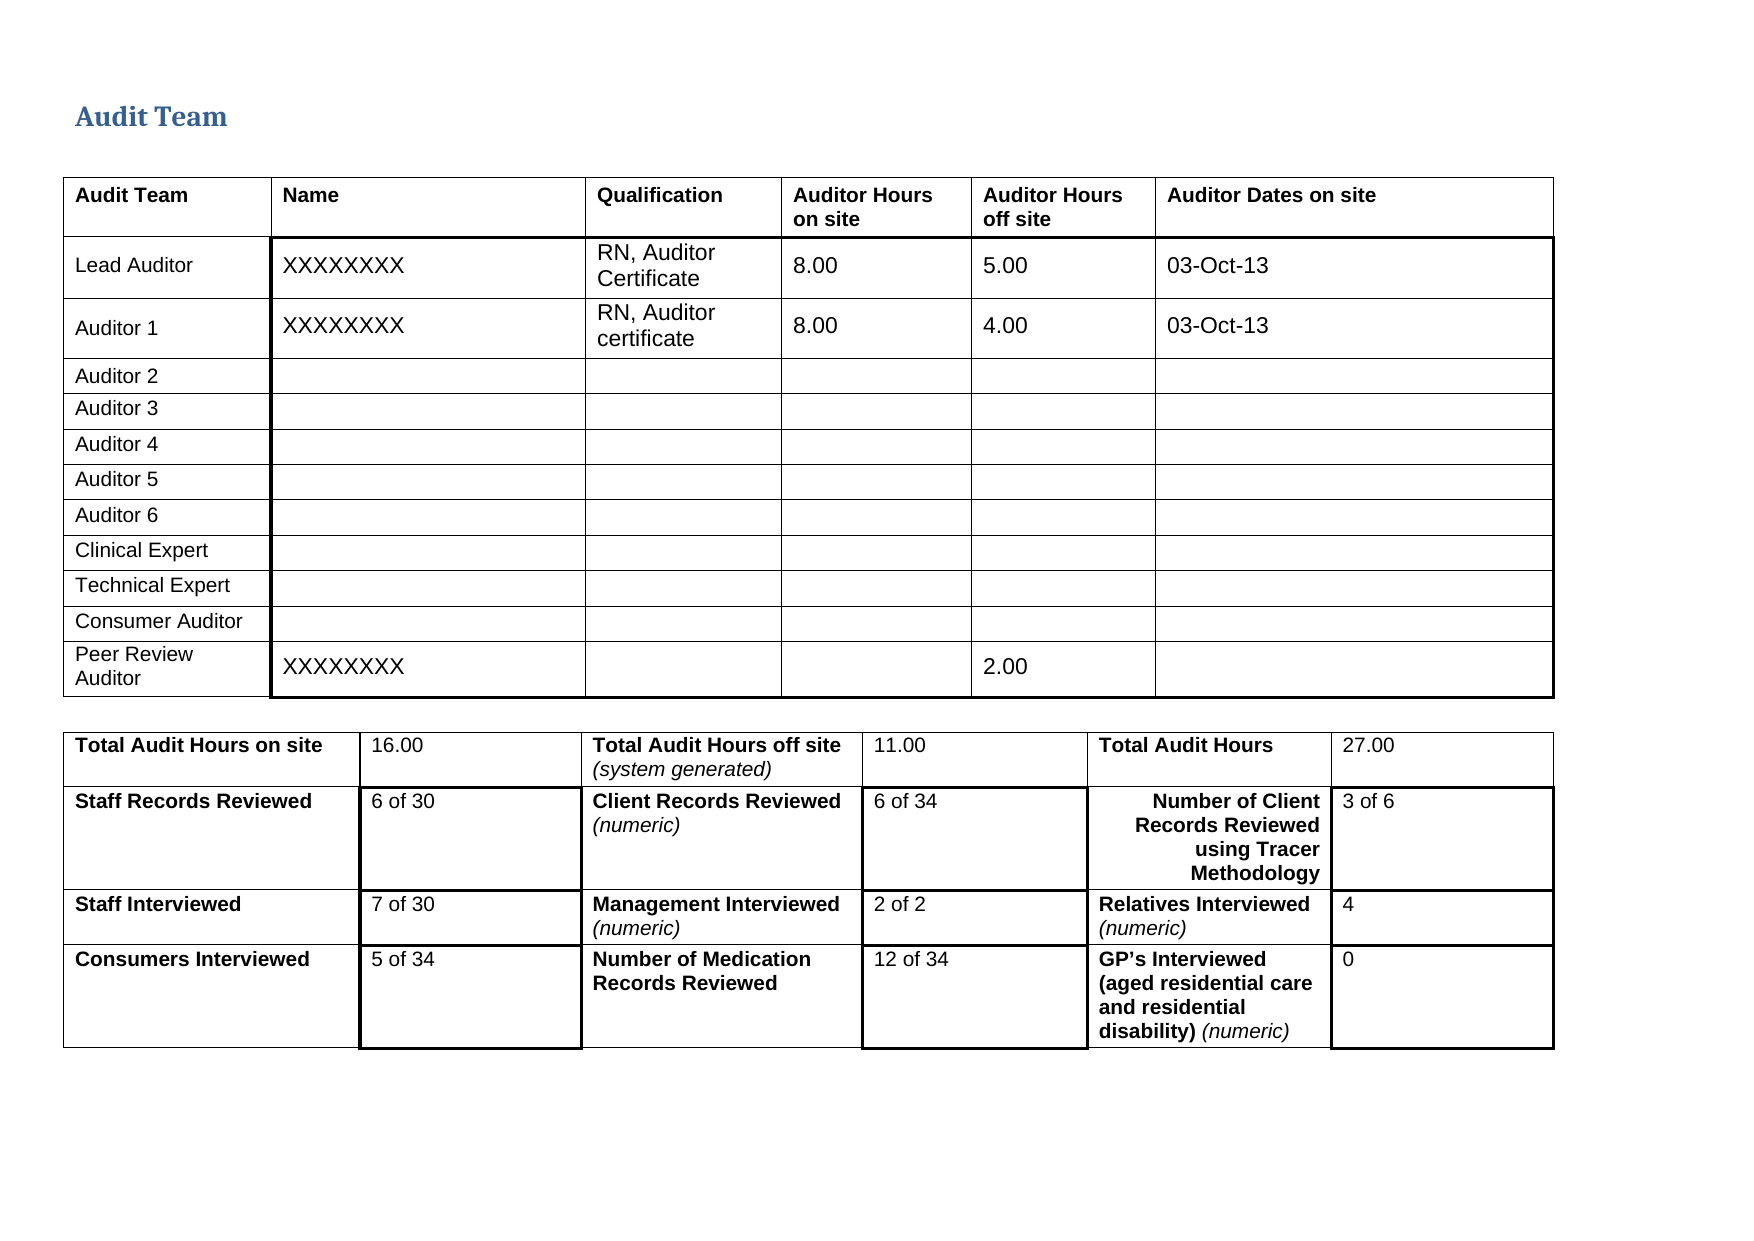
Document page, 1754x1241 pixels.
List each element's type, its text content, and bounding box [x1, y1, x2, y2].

table_cell Management Interviewed (numeric) [583, 890, 861, 944]
table_cell 6 of 34 [864, 789, 1086, 889]
table_header Qualification [586, 178, 781, 236]
table_cell [586, 430, 781, 464]
table_cell [586, 536, 781, 570]
table_cell [273, 394, 585, 428]
table_cell Auditor 2 [64, 359, 269, 393]
table_cell Clinical Expert [64, 536, 269, 570]
table_cell [273, 465, 585, 499]
table_header 27.00 [1332, 733, 1553, 786]
table_cell RN, Auditor certificate [586, 299, 781, 358]
table_cell [1156, 430, 1552, 464]
table_cell Consumer Auditor [64, 607, 269, 641]
table_cell [1156, 536, 1552, 570]
table_cell Lead Auditor [64, 237, 269, 298]
table_cell Number of Medication Records Reviewed [583, 945, 861, 1047]
table_cell 5.00 [972, 239, 1155, 298]
table_header Total Audit Hours off site (system generated) [582, 733, 862, 786]
table_cell [782, 500, 971, 535]
table_cell Auditor 6 [64, 500, 269, 535]
table_header Auditor Hours on site [782, 178, 971, 236]
table_cell [1156, 607, 1552, 641]
table_cell Technical Expert [64, 571, 269, 606]
table_cell [586, 465, 781, 499]
table_cell [273, 536, 585, 570]
table_cell [1156, 571, 1552, 606]
table_cell [1156, 359, 1552, 393]
table_cell [586, 394, 781, 428]
table_cell [782, 359, 971, 393]
table_cell [782, 430, 971, 464]
table_cell Consumers Interviewed [64, 945, 358, 1047]
subtitle Audit Team [75, 100, 1679, 134]
table_header Auditor Dates on site [1156, 178, 1553, 236]
table_cell [782, 642, 971, 696]
table_cell [273, 359, 585, 393]
table_cell [586, 500, 781, 535]
table_cell 03-Oct-13 [1156, 239, 1552, 298]
table_cell 7 of 30 [362, 892, 580, 944]
table_header Auditor Hours off site [972, 178, 1155, 236]
table_cell [782, 465, 971, 499]
table_cell [273, 500, 585, 535]
table_cell XXXXXXXX [273, 642, 585, 696]
table_cell 5 of 34 [362, 947, 580, 1047]
table_cell Auditor 5 [64, 465, 269, 499]
table_cell [972, 394, 1155, 428]
table_cell [782, 394, 971, 428]
table_cell Auditor 3 [64, 394, 269, 428]
table_cell Relatives Interviewed (numeric) [1089, 890, 1330, 944]
table_cell 6 of 30 [362, 789, 580, 889]
table_cell Peer Review Auditor [64, 642, 269, 696]
table_cell [972, 536, 1155, 570]
table_cell Staff Interviewed [64, 890, 358, 944]
table_cell 12 of 34 [864, 947, 1086, 1047]
table_cell [972, 571, 1155, 606]
table_cell [1156, 500, 1552, 535]
table_cell [273, 571, 585, 606]
table_cell GP’s Interviewed (aged residential care and residential disability) (numeric) [1089, 945, 1330, 1047]
table_cell [273, 607, 585, 641]
table_header Name [272, 178, 585, 236]
table_cell [586, 571, 781, 606]
table_header Total Audit Hours [1088, 733, 1331, 786]
table_cell [972, 607, 1155, 641]
table_cell Auditor 1 [64, 299, 269, 358]
table_cell [972, 500, 1155, 535]
table_cell 2 of 2 [864, 892, 1086, 944]
table_cell [586, 607, 781, 641]
table_header Total Audit Hours on site [64, 733, 359, 786]
table_cell Auditor 4 [64, 430, 269, 464]
table_cell [1156, 642, 1552, 696]
table_cell 4 [1333, 892, 1552, 944]
table_header 11.00 [863, 733, 1087, 786]
table_cell [1156, 394, 1552, 428]
table_cell [782, 607, 971, 641]
table_header Audit Team [64, 178, 271, 236]
table_cell [586, 359, 781, 393]
table_cell RN, Auditor Certificate [586, 239, 781, 298]
table_cell 03-Oct-13 [1156, 299, 1552, 358]
table_cell 0 [1333, 947, 1552, 1047]
table_header 16.00 [361, 733, 581, 786]
table_cell [1156, 465, 1552, 499]
table_cell Client Records Reviewed (numeric) [583, 787, 861, 889]
table_cell 2.00 [972, 642, 1155, 696]
table_cell 8.00 [782, 299, 971, 358]
table_cell 4.00 [972, 299, 1155, 358]
table_cell Number of Client Records Reviewed using Tracer Methodology [1089, 787, 1330, 889]
table_cell [586, 642, 781, 696]
table_cell [972, 359, 1155, 393]
table_cell [273, 430, 585, 464]
table_cell 8.00 [782, 239, 971, 298]
table_cell XXXXXXXX [273, 239, 585, 298]
table_cell [782, 536, 971, 570]
table_cell Staff Records Reviewed [64, 787, 358, 889]
table_cell [972, 465, 1155, 499]
table_cell XXXXXXXX [273, 299, 585, 358]
table_cell [972, 430, 1155, 464]
table_cell [782, 571, 971, 606]
table_cell 3 of 6 [1333, 789, 1552, 889]
